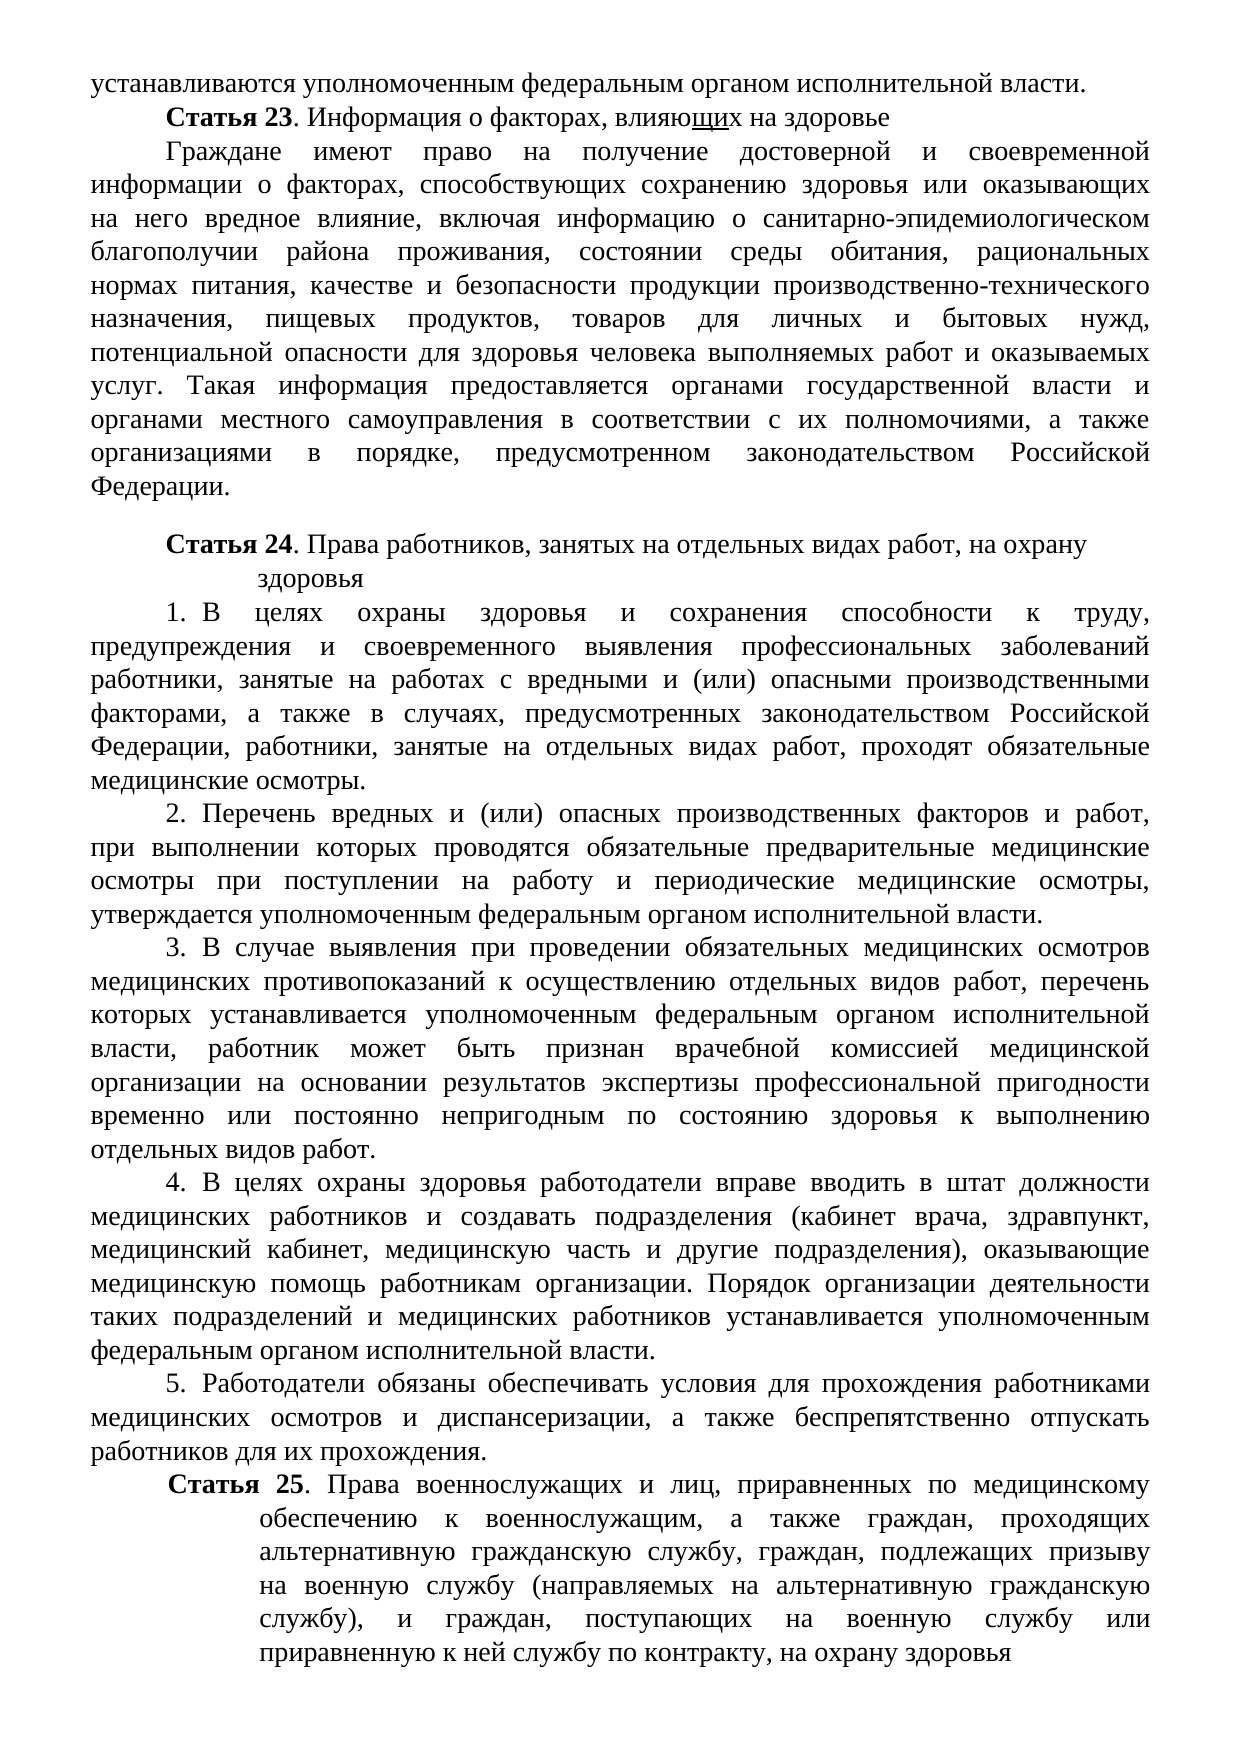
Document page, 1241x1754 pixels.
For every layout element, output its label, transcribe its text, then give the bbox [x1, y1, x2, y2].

text Статья 24. Права работников, занятых на отдельных видах работ, на охрану здоровья [165, 527, 1151, 595]
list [90, 66, 1151, 100]
text Статья 23. Информация о факторах, влияющих на здоровье [90, 100, 1153, 133]
list В целях охраны здоровья работодатели вправе вводить в штат должности медицинских работников и создавать подразделения (кабинет врача, здравпункт, медицинский кабинет, медицинскую часть и другие подразделения), оказывающие медицинскую помощь работникам организации. Порядок организации деятельности таких подразделений и медицинских работников устанавливается уполномоченным федеральным органом исполнительной власти. [90, 1165, 1151, 1366]
text Граждане имеют право на получение достоверной и своевременной информации о факторах, способствующих сохранению здоровья или оказывающих на него вредное влияние, включая информацию о санитарно-эпидемиологическом благополучии района проживания, состоянии среды обитания, рациональных нормах питания, качестве и безопасности продукции производственно-технического назначения, пищевых продуктов, товаров для личных и бытовых нужд, потенциальной опасности для здоровья человека выполняемых работ и оказываемых услуг. Такая информация предоставляется органами государственной власти и органами местного самоуправления в соответствии с их полномочиями, а также организациями в порядке, предусмотренном законодательством Российской Федерации. [90, 133, 1151, 502]
list В случае выявления при проведении обязательных медицинских осмотров медицинских противопоказаний к осуществлению отдельных видов работ, перечень которых устанавливается уполномоченным федеральным органом исполнительной власти, работник может быть признан врачебной комиссией медицинской организации на основании результатов экспертизы профессиональной пригодности временно или постоянно непригодным по состоянию здоровья к выполнению отдельных видов работ. [90, 930, 1151, 1165]
list В целях охраны здоровья и сохранения способности к труду, предупреждения и своевременного выявления профессиональных заболеваний работники, занятые на работах с вредными и (или) опасными производственными факторами, а также в случаях, предусмотренных законодательством Российской Федерации, работники, занятые на отдельных видах работ, проходят обязательные медицинские осмотры. [90, 595, 1151, 796]
text Статья 25. Права военнослужащих и лиц, приравненных по медицинскому обеспечению к военнослужащим, а также граждан, проходящих альтернативную гражданскую службу, граждан, подлежащих призыву на военную службу (направляемых на альтернативную гражданскую службу), и граждан, поступающих на военную службу или приравненную к ней службу по контракту, на охрану здоровья [167, 1467, 1151, 1668]
list Перечень вредных и (или) опасных производственных факторов и работ, при выполнении которых проводятся обязательные предварительные медицинские осмотры при поступлении на работу и периодические медицинские осмотры, утверждается уполномоченным федеральным органом исполнительной власти. [90, 796, 1151, 930]
list Работодатели обязаны обеспечивать условия для прохождения работниками медицинских осмотров и диспансеризации, а также беспрепятственно отпускать работников для их прохождения. [90, 1366, 1151, 1467]
